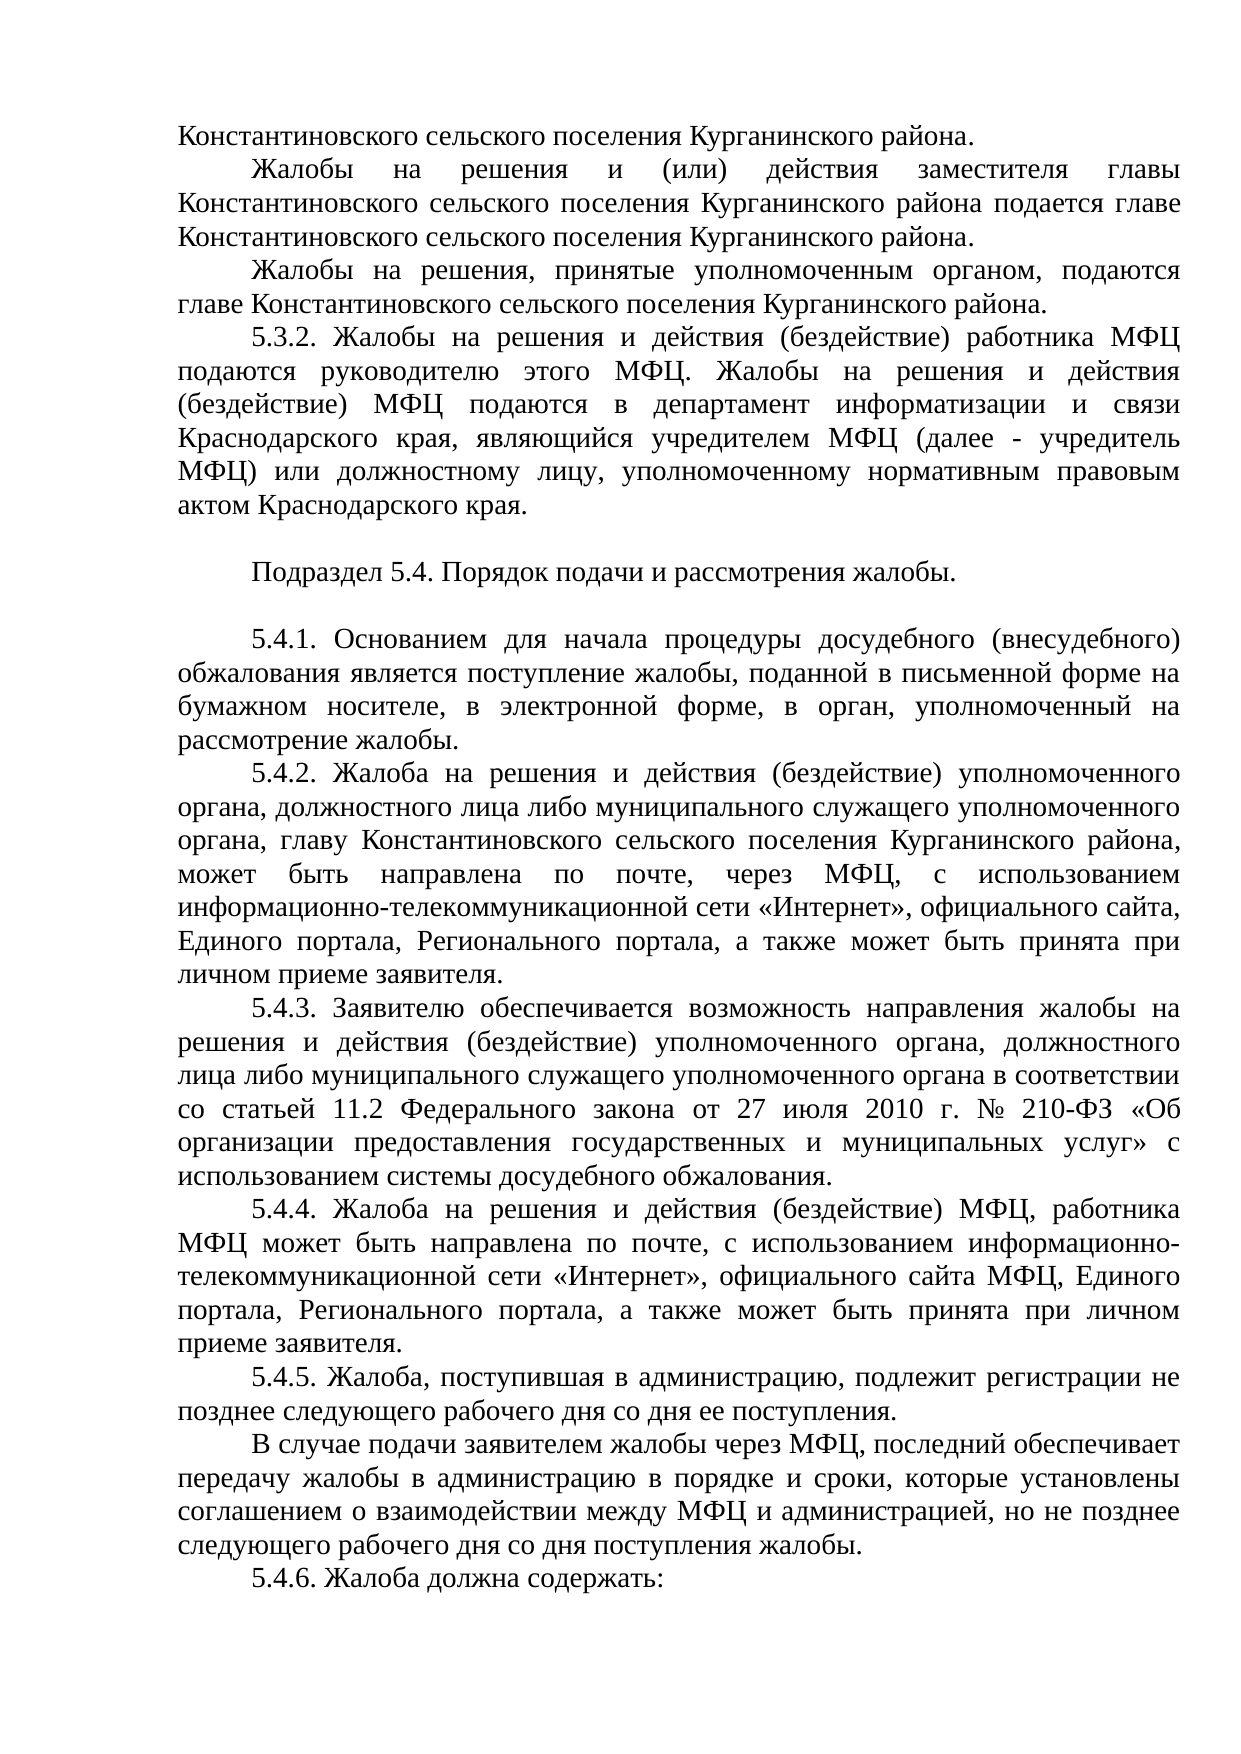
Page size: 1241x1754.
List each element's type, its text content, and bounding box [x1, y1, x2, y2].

text 5.4.5. Жалоба, поступившая в администрацию, подлежит регистрации не позднее следующего рабочего дня со дня ее поступления. [177, 1359, 1181, 1426]
text 5.4.4. Жалоба на решения и действия (бездействие) МФЦ, работника МФЦ может быть направлена по почте, с использованием информационно-телекоммуникационной сети «Интернет», официального сайта МФЦ, Единого портала, Регионального портала, а также может быть принята при личном приеме заявителя. [177, 1191, 1181, 1359]
text 5.3.2. Жалобы на решения и действия (бездействие) работника МФЦ подаются руководителю этого МФЦ. Жалобы на решения и действия (бездействие) МФЦ подаются в департамент информатизации и связи Краснодарского края, являющийся учредителем МФЦ (далее - учредитель МФЦ) или должностному лицу, уполномоченному нормативным правовым актом Краснодарского края. [177, 319, 1181, 521]
text Подраздел 5.4. Порядок подачи и рассмотрения жалобы. [177, 554, 1181, 588]
text 5.4.2. Жалоба на решения и действия (бездействие) уполномоченного органа, должностного лица либо муниципального служащего уполномоченного органа, главу Константиновского сельского поселения Курганинского района, может быть направлена по почте, через МФЦ, с использованием информационно-телекоммуникационной сети «Интернет», официального сайта, Единого портала, Регионального портала, а также может быть принята при личном приеме заявителя. [177, 755, 1181, 990]
text Жалобы на решения, принятые уполномоченным органом, подаются главе Константиновского сельского поселения Курганинского района. [177, 252, 1181, 319]
text Жалобы на решения и (или) действия заместителя главы Константиновского сельского поселения Курганинского района подается главе Константиновского сельского поселения Курганинского района. [177, 152, 1181, 252]
text 5.4.3. Заявителю обеспечивается возможность направления жалобы на решения и действия (бездействие) уполномоченного органа, должностного лица либо муниципального служащего уполномоченного органа в соответствии со статьей 11.2 Федерального закона от 27 июля 2010 г. № 210-ФЗ «Об организации предоставления государственных и муниципальных услуг» с использованием системы досудебного обжалования. [177, 990, 1181, 1191]
text 5.4.6. Жалоба должна содержать: [177, 1560, 1181, 1594]
text 5.4.1. Основанием для начала процедуры досудебного (внесудебного) обжалования является поступление жалобы, поданной в письменной форме на бумажном носителе, в электронной форме, в орган, уполномоченный на рассмотрение жалобы. [177, 621, 1181, 755]
text В случае подачи заявителем жалобы через МФЦ, последний обеспечивает передачу жалобы в администрацию в порядке и сроки, которые установлены соглашением о взаимодействии между МФЦ и администрацией, но не позднее следующего рабочего дня со дня поступления жалобы. [177, 1426, 1181, 1560]
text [177, 118, 1181, 152]
